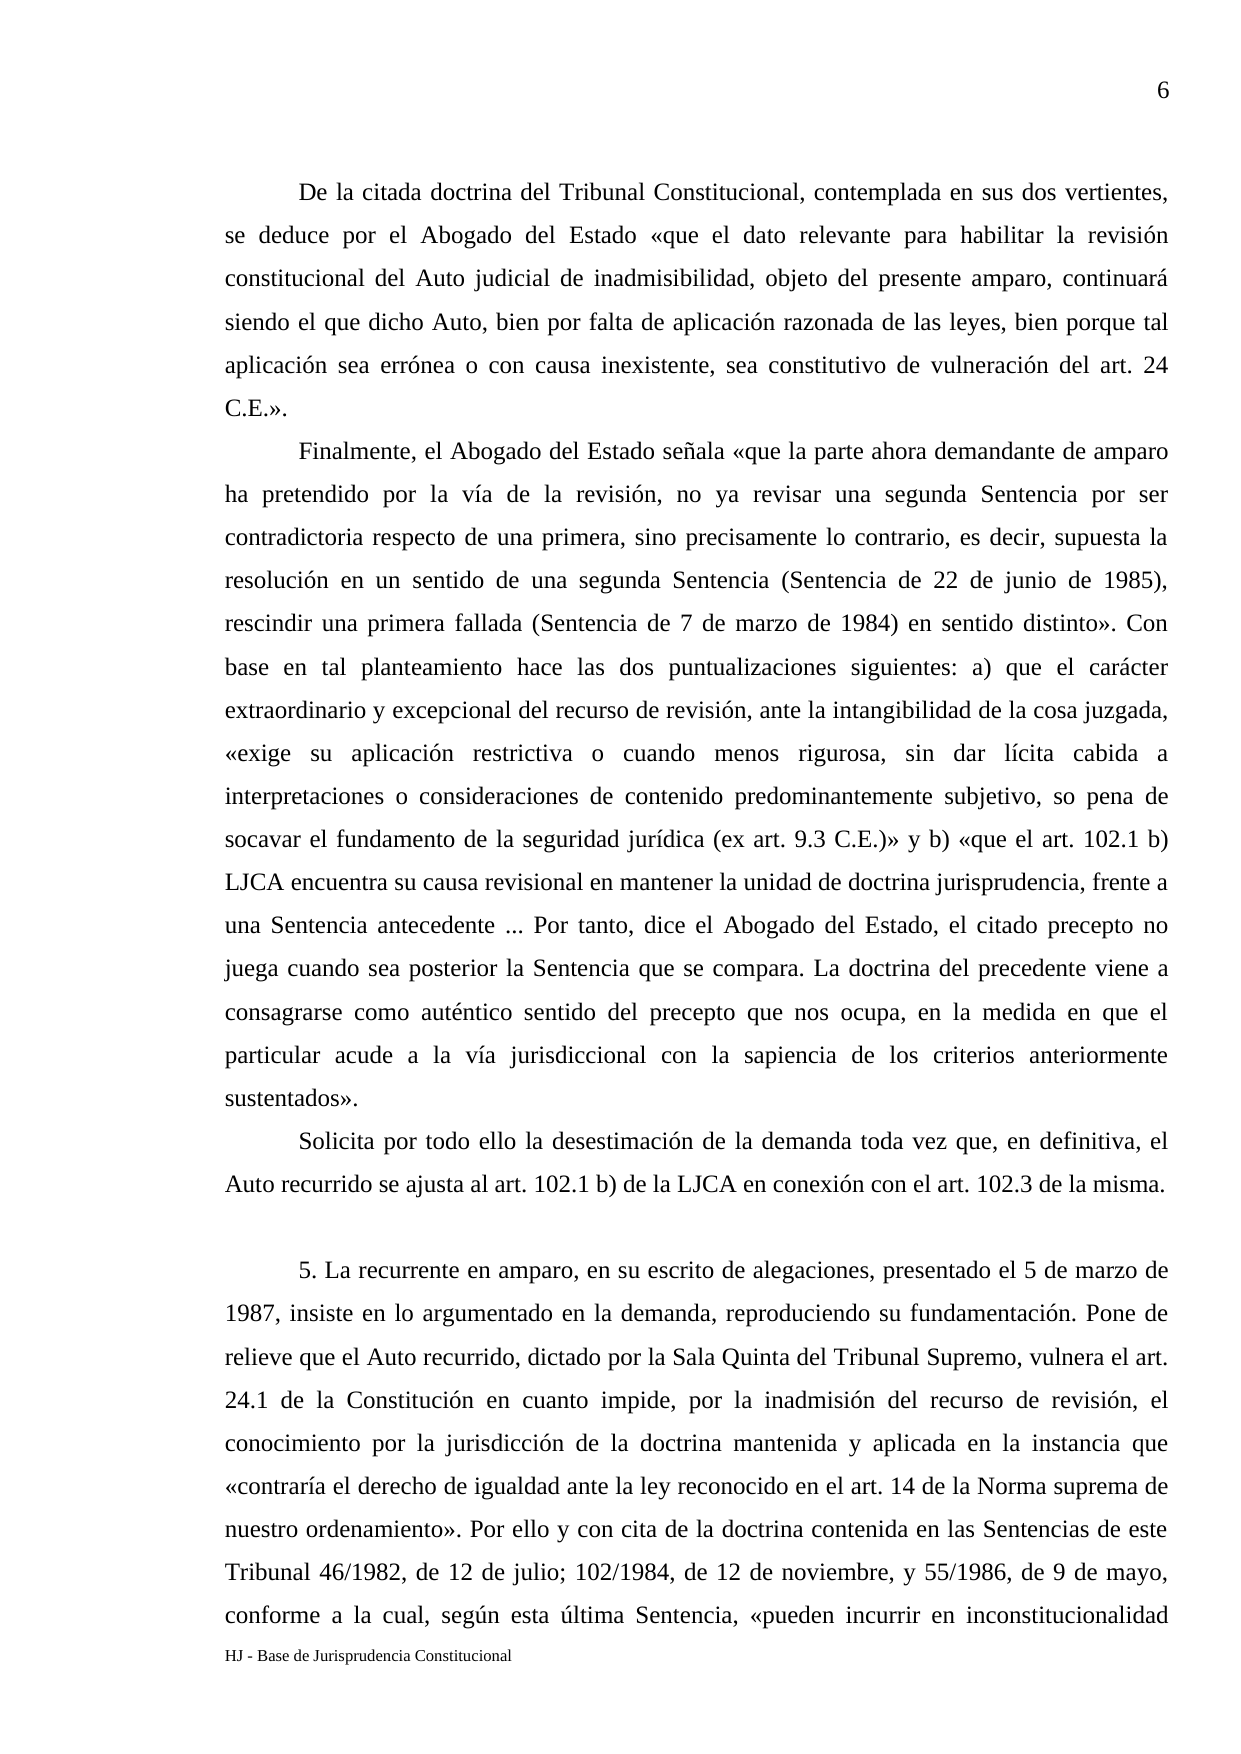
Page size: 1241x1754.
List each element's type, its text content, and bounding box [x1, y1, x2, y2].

text Solicita por todo ello la desestimación de la demanda toda vez que, en definitiva, el Auto recurrido se ajusta al art. 102.1 b) de la LJCA en conexión con el art. 102.3 de la misma. [224, 1126, 1169, 1198]
text Finalmente, el Abogado del Estado señala «que la parte ahora demandante de amparo ha pretendido por la vía de la revisión, no ya revisar una segunda Sentencia por ser contradictoria respecto de una primera, sino precisamente lo contrario, es decir, supuesta la resolución en un sentido de una segunda Sentencia (Sentencia de 22 de junio de 1985), rescindir una primera fallada (Sentencia de 7 de marzo de 1984) en sentido distinto». Con base en tal planteamiento hace las dos puntualizaciones siguientes: a) que el carácter extraordinario y excepcional del recurso de revisión, ante la intangibilidad de la cosa juzgada, «exige su aplicación restrictiva o cuando menos rigurosa, sin dar lícita cabida a interpretaciones o consideraciones de contenido predominantemente subjetivo, so pena de socavar el fundamento de la seguridad jurídica (ex art. 9.3 C.E.)» y b) «que el art. 102.1 b) LJCA encuentra su causa revisional en mantener la unidad de doctrina jurisprudencia, frente a una Sentencia antecedente ... Por tanto, dice el Abogado del Estado, el citado precepto no juega cuando sea posterior la Sentencia que se compara. La doctrina del precedente viene a consagrarse como auténtico sentido del precepto que nos ocupa, en la medida en que el particular acude a la vía jurisdiccional con la sapiencia de los criterios anteriormente sustentados». [224, 436, 1169, 1112]
text De la citada doctrina del Tribunal Constitucional, contemplada en sus dos vertientes, se deduce por el Abogado del Estado «que el dato relevante para habilitar la revisión constitucional del Auto judicial de inadmisibilidad, objeto del presente amparo, continuará siendo el que dicho Auto, bien por falta de aplicación razonada de las leyes, bien porque tal aplicación sea errónea o con causa inexistente, sea constitutivo de vulneración del art. 24 C.E.». [224, 177, 1169, 422]
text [224, 1255, 1169, 1629]
